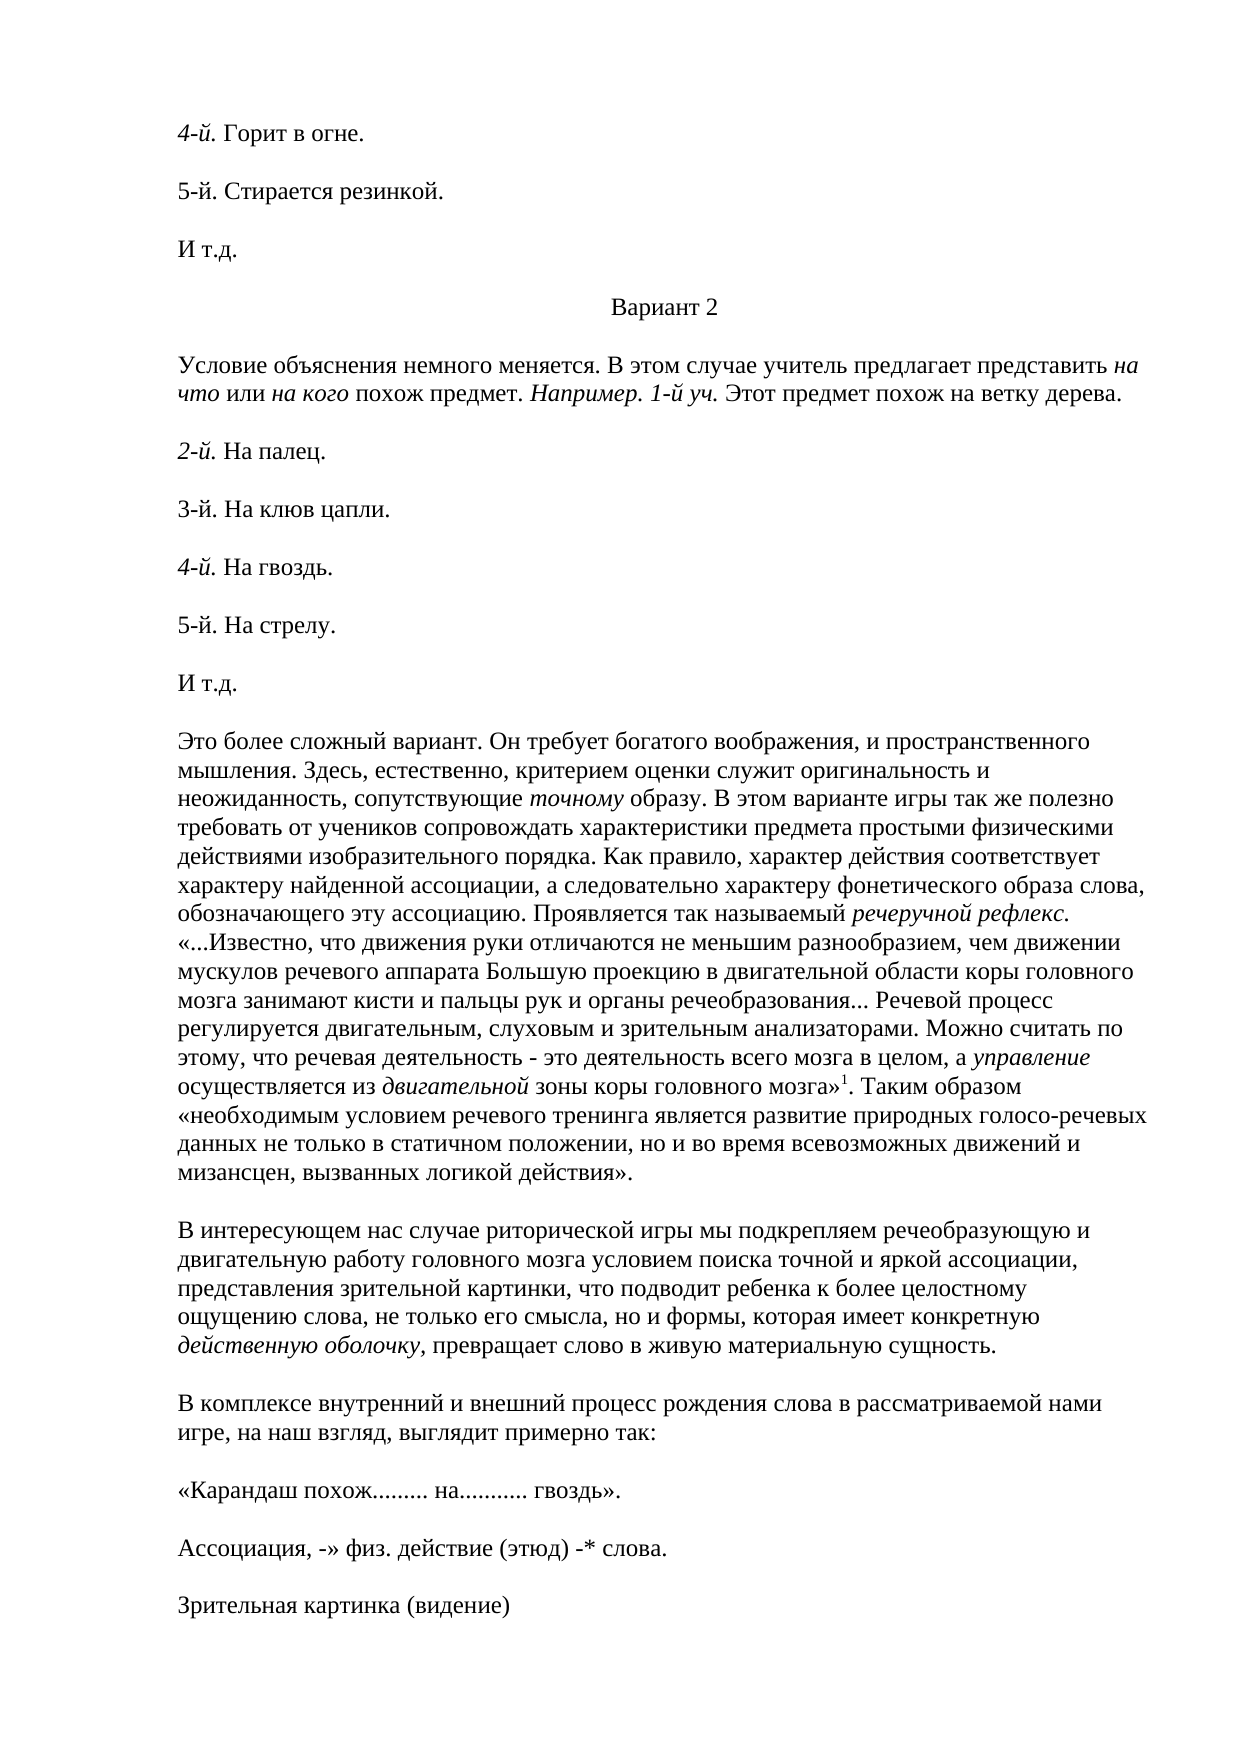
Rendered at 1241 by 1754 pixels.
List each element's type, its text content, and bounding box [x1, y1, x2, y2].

text Ассоциация, -» физ. действие (этюд) -* слова. [177, 1533, 1152, 1561]
text В комплексе внутренний и внешний процесс рождения слова в рассматриваемой нами игре, на наш взгляд, выглядит примерно так: [177, 1388, 1152, 1446]
text 3-й. На клюв цапли. [177, 494, 1152, 523]
text И т.д. [177, 668, 1152, 697]
text Зрительная картинка (видение) [177, 1591, 1152, 1619]
text 2-й. На палец. [177, 436, 1152, 465]
text В интересующем нас случае риторической игры мы подкрепляем речеобразующую и двигательную работу головного мозга условием поиска точной и яркой ассоциации, представления зрительной картинки, что подводит ребенка к более целостному ощущению слова, не только его смысла, но и формы, которая имеет конкретную действенную оболочку, превращает слово в живую материальную сущность. [177, 1215, 1152, 1359]
text Вариант 2 [177, 292, 1152, 321]
text 4-й. Горит в огне. [177, 118, 1152, 147]
text 4-й. На гвоздь. [177, 552, 1152, 581]
text 5-й. Стирается резинкой. [177, 176, 1152, 205]
text И т.д. [177, 234, 1152, 263]
text «Карандаш похож......... на........... гвоздь». [177, 1475, 1152, 1503]
text Условие объяснения немного меняется. В этом случае учитель предлагает представить на что или на кого похож предмет. Например. 1-й уч. Этот предмет похож на ветку дерева. [177, 350, 1152, 407]
text Это более сложный вариант. Он требует богатого воображения, и пространственного мышления. Здесь, естественно, критерием оценки служит оригинальность и неожиданность, сопутствующие точному образу. В этом варианте игры так же полезно требовать от учеников сопровождать характеристики предмета простыми физическими действиями изобразительного порядка. Как правило, характер действия соответствует характеру найденной ассоциации, а следовательно характеру фонетического образа слова, обозначающего эту ассоциацию. Проявляется так называемый речеручной рефлекс. «...Известно, что движения руки отличаются не меньшим разнообразием, чем движении мускулов речевого аппарата Большую проекцию в двигательной области коры головного мозга занимают кисти и пальцы рук и органы речеобразования... Речевой процесс регулируется двигательным, слуховым и зрительным анализаторами. Можно считать по этому, что речевая деятельность - это деятельность всего мозга в целом, а управление осуществляется из двигательной зоны коры головного мозга»1. Таким образом «необходимым условием речевого тренинга является развитие природных голосо-речевых данных не только в статичном положении, но и во время всевозможных движений и мизансцен, вызванных логикой действия». [177, 726, 1152, 1186]
text 5-й. На стрелу. [177, 610, 1152, 639]
